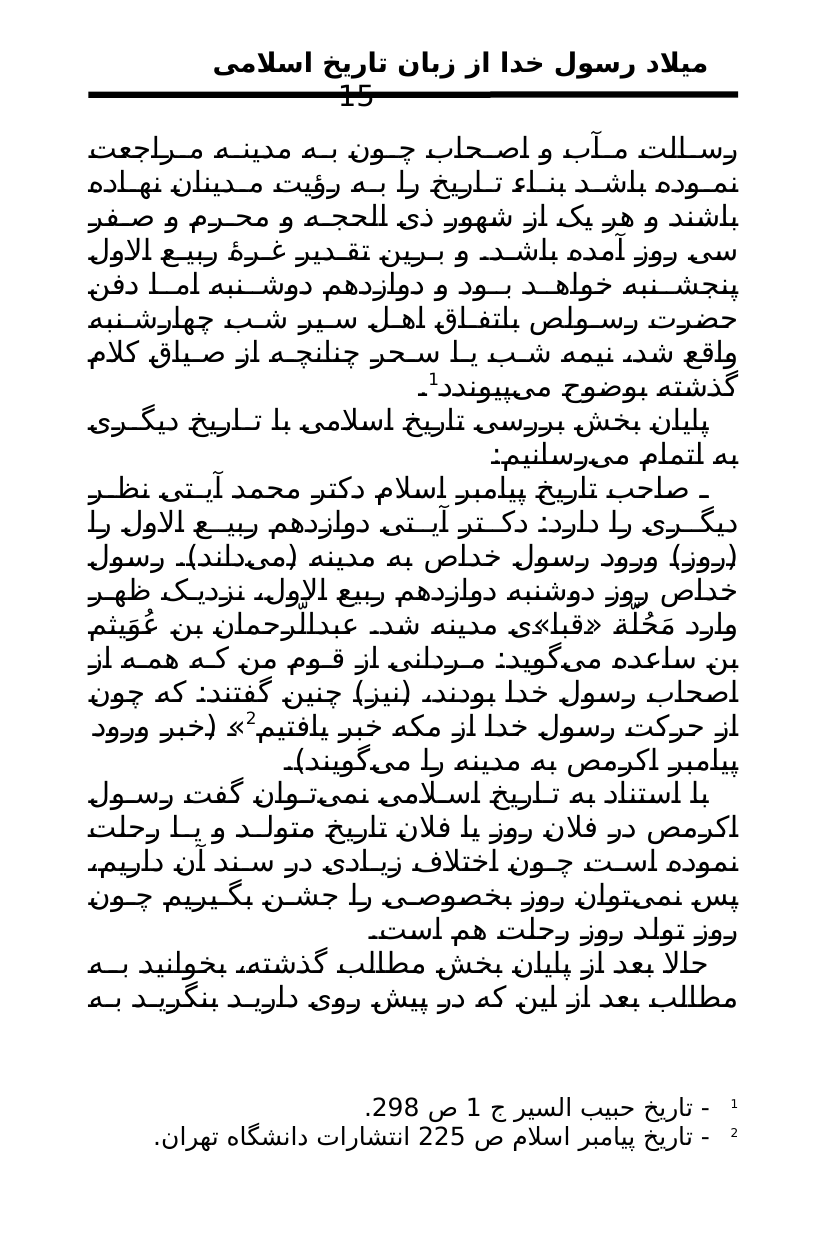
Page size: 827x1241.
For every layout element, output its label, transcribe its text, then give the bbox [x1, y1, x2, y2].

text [89, 132, 738, 403]
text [89, 947, 738, 1014]
text با استناد به تاریخ اسلامی نمی‌توان گفت رسول اکرمص در فلان روز یا فلان تاریخ متولد و یا رحلت نموده است چون اختلاف زیادی در سند آن داریم، پس نمی‌توان روز بخصوصی را جشن بگیریم چون روز تولد روز رحلت هم است. [89, 777, 738, 947]
text ـ صاحب تاریخ پیامبر اسلام دکتر محمد آیتی نظر دیگری را دارد: دکتر آیتی دوازدهم ربیع الاول را (روز) ورود رسول خداص به مدینه (می‌داند). رسول خداص روز دوشنبه دوازدهم ربیع الاول، نزدیک ظهر وارد مَحُلّة «قبا»‌ی مدینه شد. عبدالّرحمان بن عُوَیثم بن ساعده می‌گوید: مردانی از قوم من که همه از اصحاب رسول خدا بودند، (نیز) چنین گفتند: که چون از حرکت رسول خدا از مکه خبر یافتیم» (خبر ورود پیامبر اکرمص به مدینه را می‌گویند). [89, 471, 738, 777]
text پایان بخش بررسی تاریخ اسلامی با تاریخ دیگری به اتمام می‌رسانیم: [89, 403, 738, 471]
